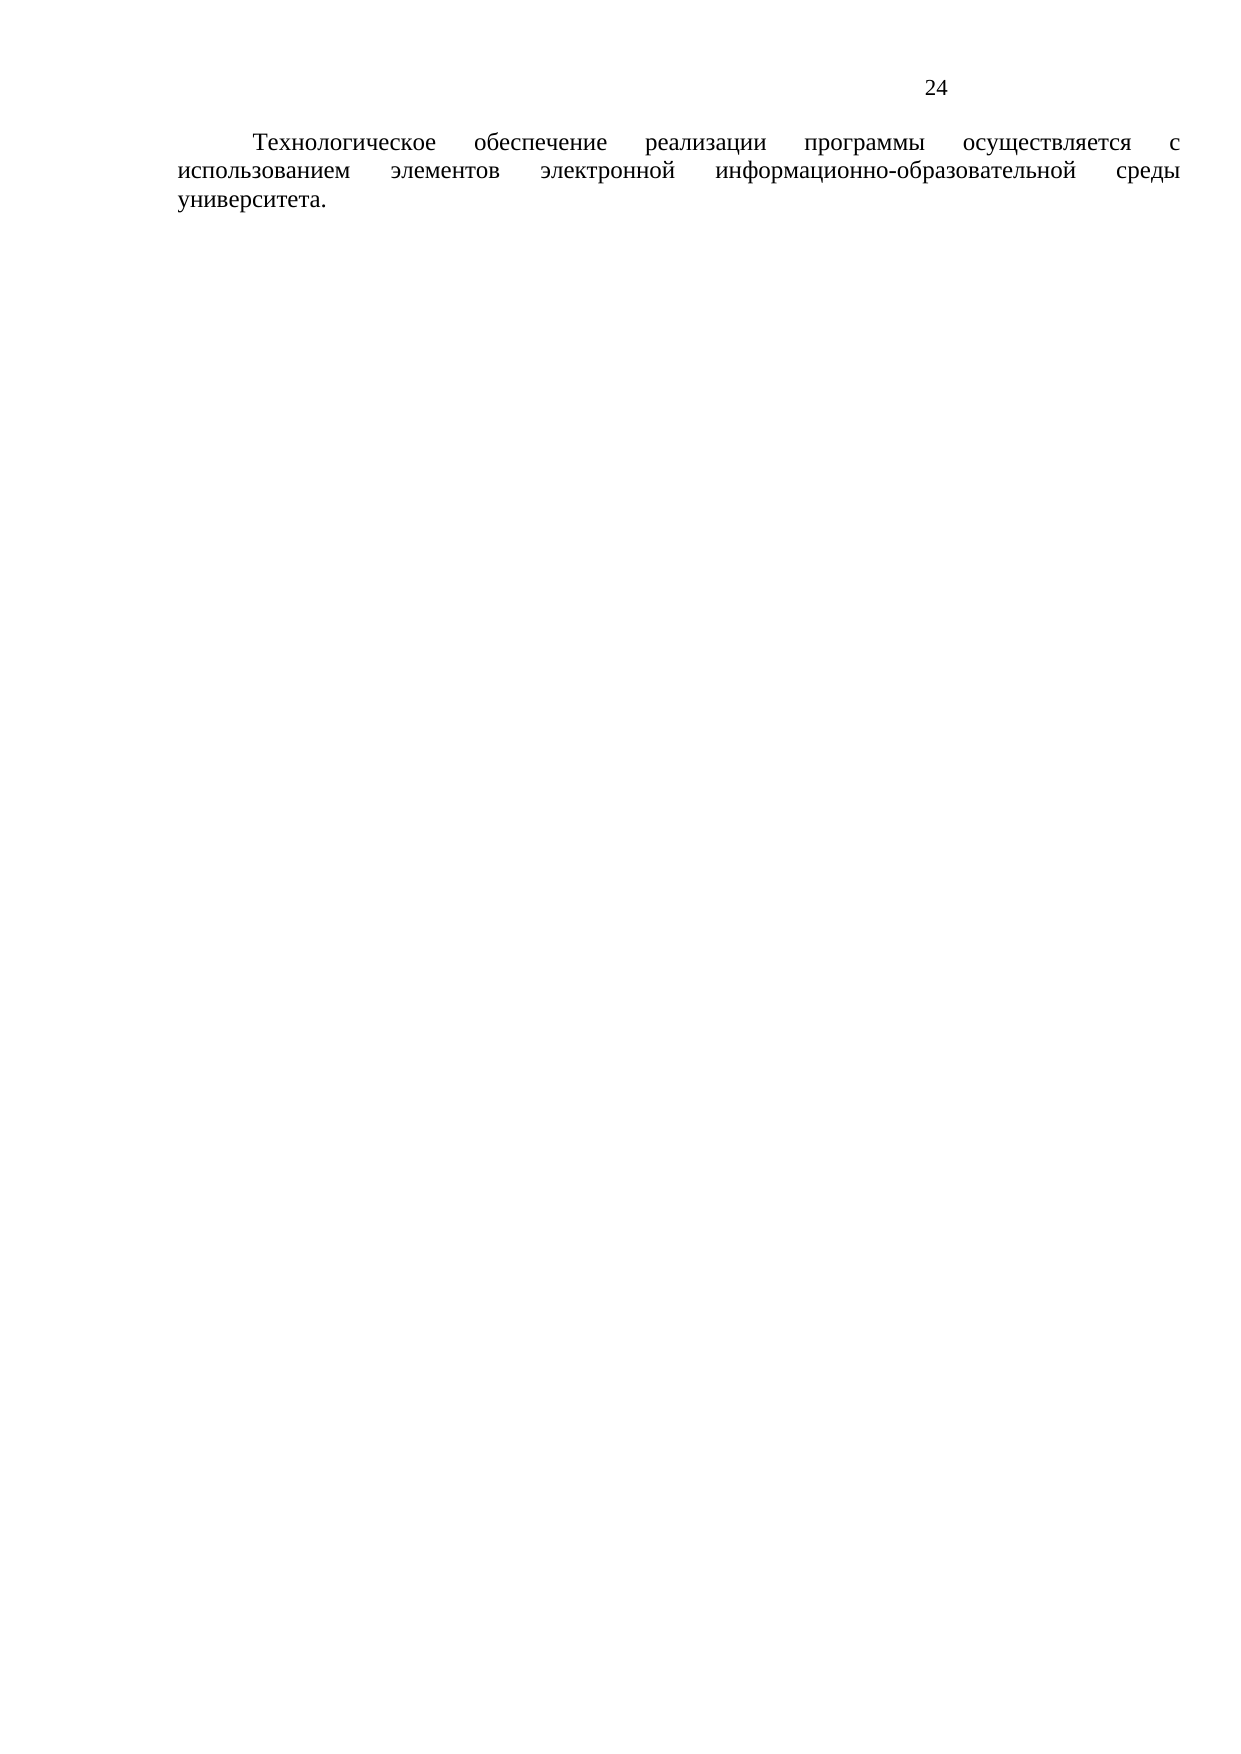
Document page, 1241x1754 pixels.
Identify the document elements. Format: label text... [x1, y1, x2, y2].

list Технологическое обеспечение реализации программы осуществляется с использованием элементов электронной информационно-образовательной среды университета. [177, 127, 1181, 213]
